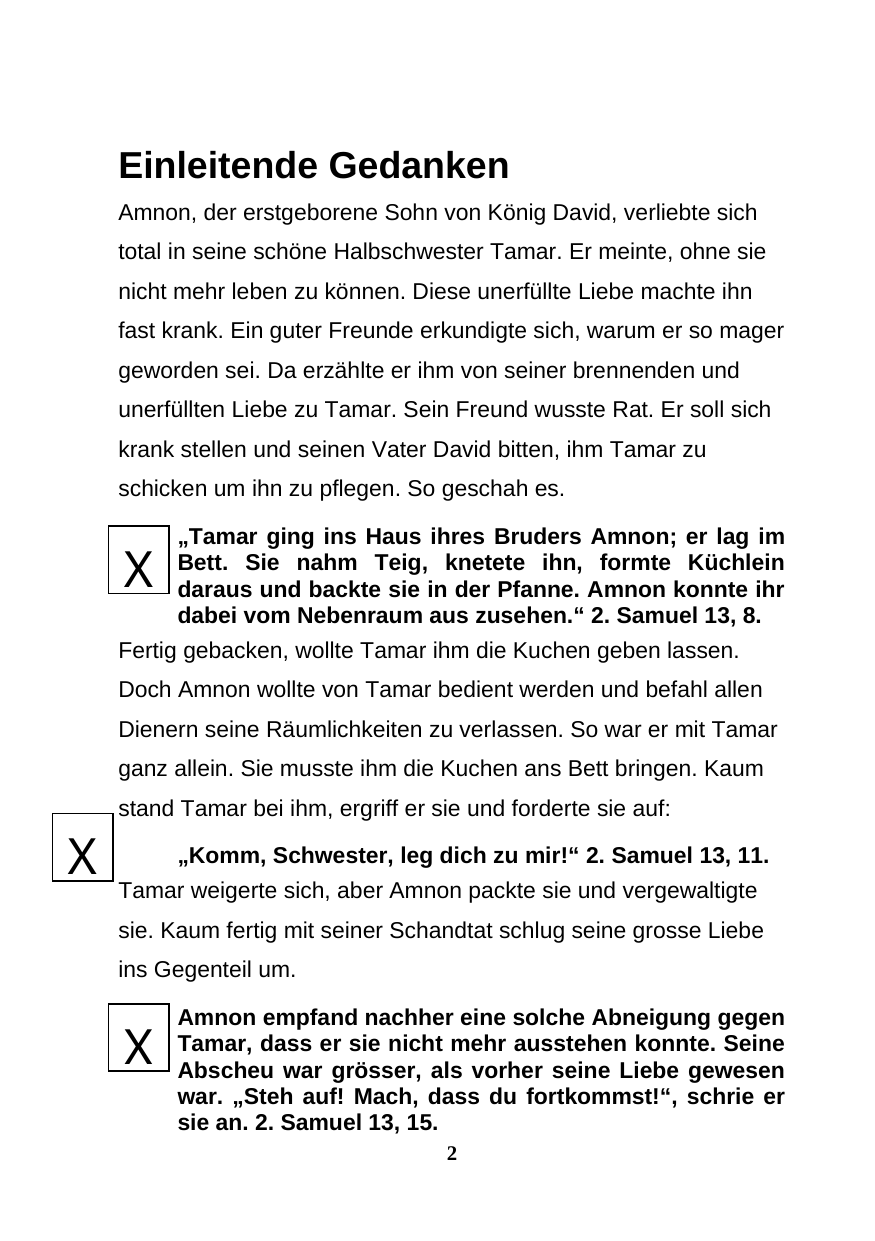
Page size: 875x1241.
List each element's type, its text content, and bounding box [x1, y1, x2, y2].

text „Komm, Schwester, leg dich zu mir!“ 2. Samuel 13, 11. [177, 842, 785, 869]
list Tamar weigerte sich, aber Amnon packte sie und vergewaltigte sie. Kaum fertig mit seiner Schandtat schlug seine grosse Liebe ins Gegenteil um. [118, 877, 785, 982]
text Amnon empfand nachher eine solche Abneigung gegen Tamar, dass er sie nicht mehr ausstehen konnte. Seine Abscheu war grösser, als vorher seine Liebe gewesen war. „Steh auf! Mach, dass du fortkommst!“, schrie er sie an. 2. Samuel 13, 15. [177, 1004, 785, 1136]
text „Tamar ging ins Haus ihres Bruders Amnon; er lag im Bett. Sie nahm Teig, knetete ihn, formte Küchlein daraus und backte sie in der Pfanne. Amnon konnte ihr dabei vom Nebenraum aus zusehen.“ 2. Samuel 13, 8. [177, 523, 785, 628]
text Einleitende Gedanken [118, 143, 785, 186]
list Amnon, der erstgeborene Sohn von König David, verliebte sich total in seine schöne Halbschwester Tamar. Er meinte, ohne sie nicht mehr leben zu können. Diese unerfüllte Liebe machte ihn fast krank. Ein guter Freunde erkundigte sich, warum er so mager geworden sei. Da erzählte er ihm von seiner brennenden und unerfüllten Liebe zu Tamar. Sein Freund wusste Rat. Er soll sich krank stellen und seinen Vater David bitten, ihm Tamar zu schicken um ihn zu pflegen. So geschah es. [118, 199, 785, 501]
list Fertig gebacken, wollte Tamar ihm die Kuchen geben lassen. Doch Amnon wollte von Tamar bedient werden und befahl allen Dienern seine Räumlichkeiten zu verlassen. So war er mit Tamar ganz allein. Sie musste ihm die Kuchen ans Bett bringen. Kaum stand Tamar bei ihm, ergriff er sie und forderte sie auf: [118, 637, 785, 821]
